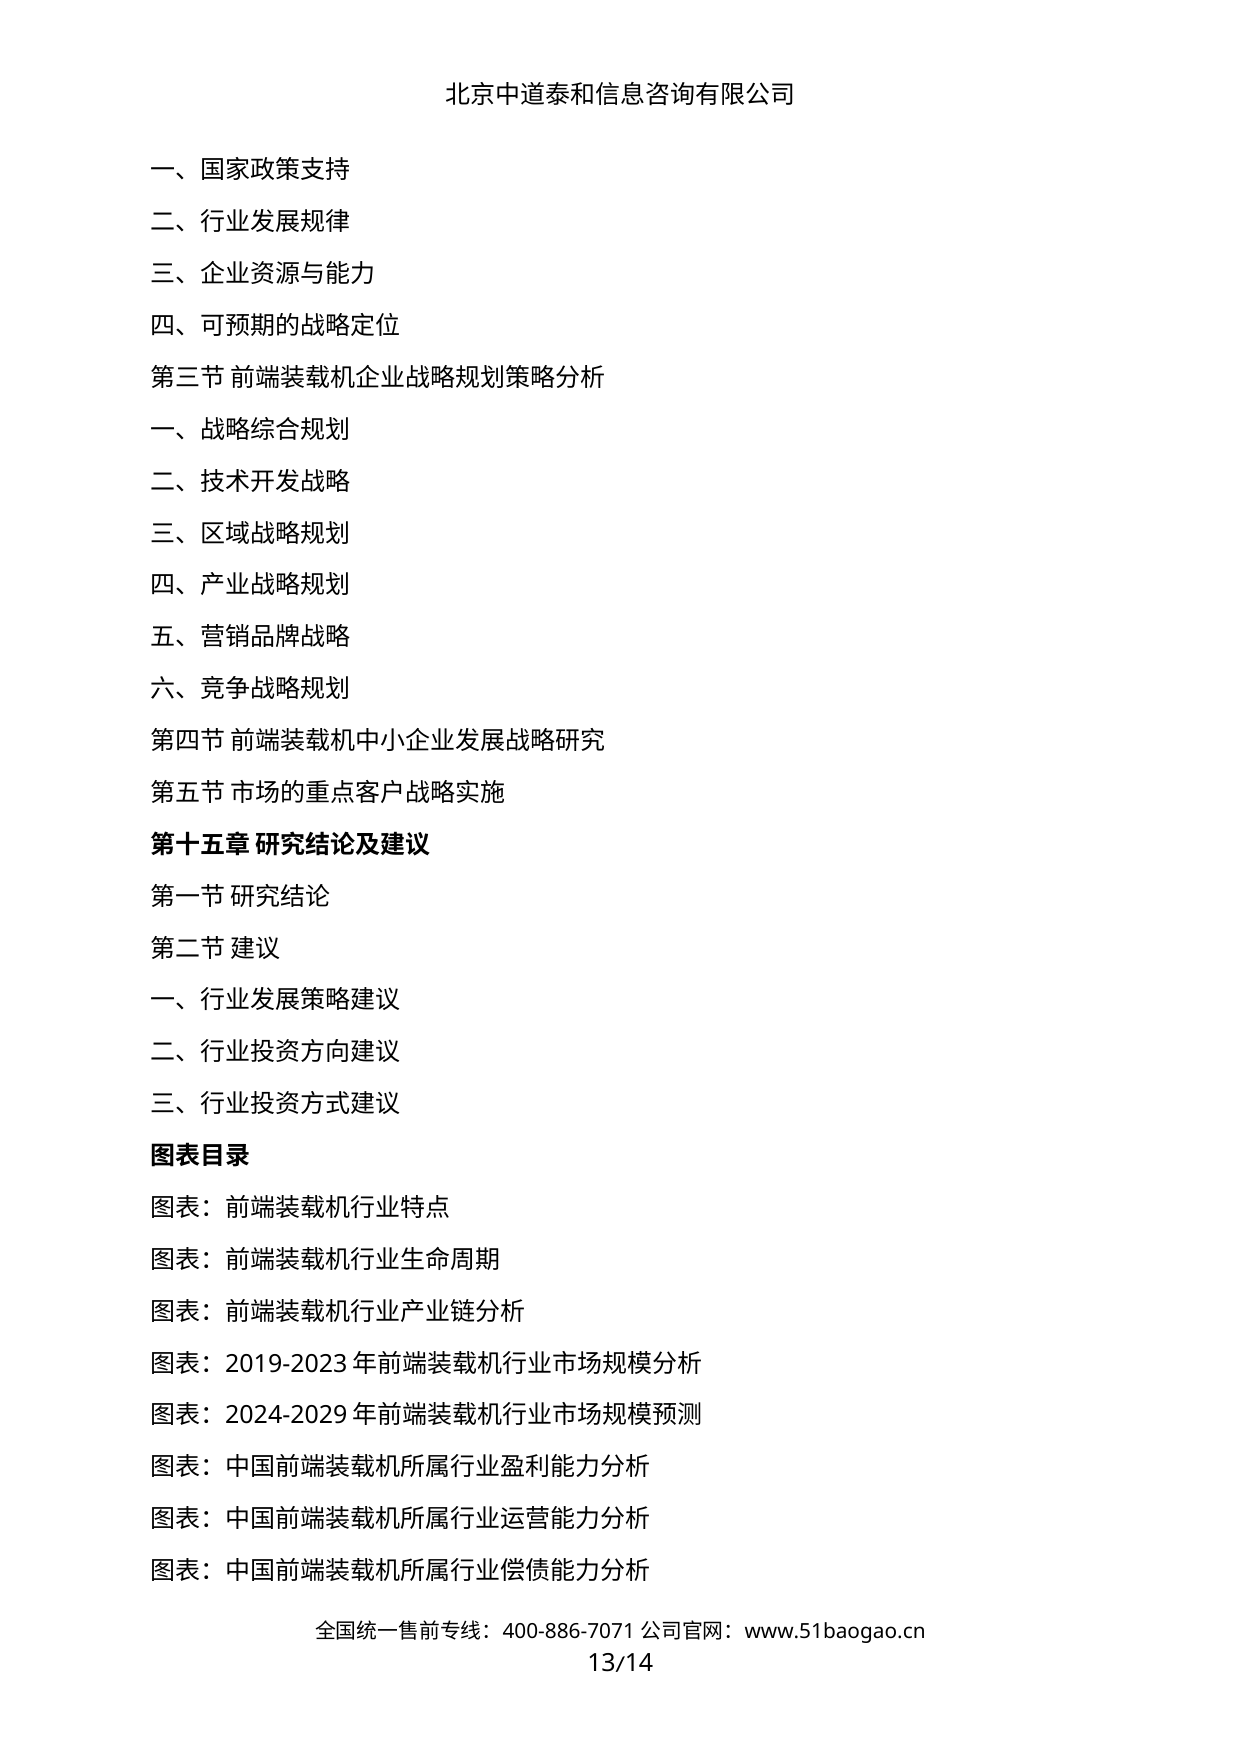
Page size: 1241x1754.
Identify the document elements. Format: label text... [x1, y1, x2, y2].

text 一、行业发展策略建议 [150, 980, 1090, 1016]
text 三、企业资源与能力 [150, 254, 1090, 290]
text 一、国家政策支持 [150, 150, 1090, 186]
text 第十五章 研究结论及建议 [150, 824, 1090, 861]
text 第一节 研究结论 [150, 876, 1090, 912]
text 一、战略综合规划 [150, 409, 1090, 446]
text 三、区域战略规划 [150, 513, 1090, 549]
text 第四节 前端装载机中小企业发展战略研究 [150, 721, 1090, 757]
text 图表：前端装载机行业生命周期 [150, 1239, 1090, 1276]
text 图表：2024-2029年前端装载机行业市场规模预测 [150, 1395, 1090, 1431]
text 五、营销品牌战略 [150, 617, 1090, 653]
text 图表：前端装载机行业产业链分析 [150, 1291, 1090, 1327]
text 图表：2019-2023年前端装载机行业市场规模分析 [150, 1343, 1090, 1379]
text 图表目录 [150, 1136, 1090, 1172]
text 六、竞争战略规划 [150, 669, 1090, 705]
text 四、产业战略规划 [150, 565, 1090, 601]
text 图表：前端装载机行业特点 [150, 1187, 1090, 1224]
text 第五节 市场的重点客户战略实施 [150, 772, 1090, 809]
text 第三节 前端装载机企业战略规划策略分析 [150, 357, 1090, 394]
text 四、可预期的战略定位 [150, 306, 1090, 342]
text 图表：中国前端装载机所属行业盈利能力分析 [150, 1447, 1090, 1483]
text 三、行业投资方式建议 [150, 1084, 1090, 1120]
text 二、行业发展规律 [150, 202, 1090, 238]
text 图表：中国前端装载机所属行业偿债能力分析 [150, 1551, 1090, 1587]
text 二、技术开发战略 [150, 461, 1090, 497]
text 第二节 建议 [150, 928, 1090, 964]
text 图表：中国前端装载机所属行业运营能力分析 [150, 1499, 1090, 1535]
text 二、行业投资方向建议 [150, 1032, 1090, 1068]
